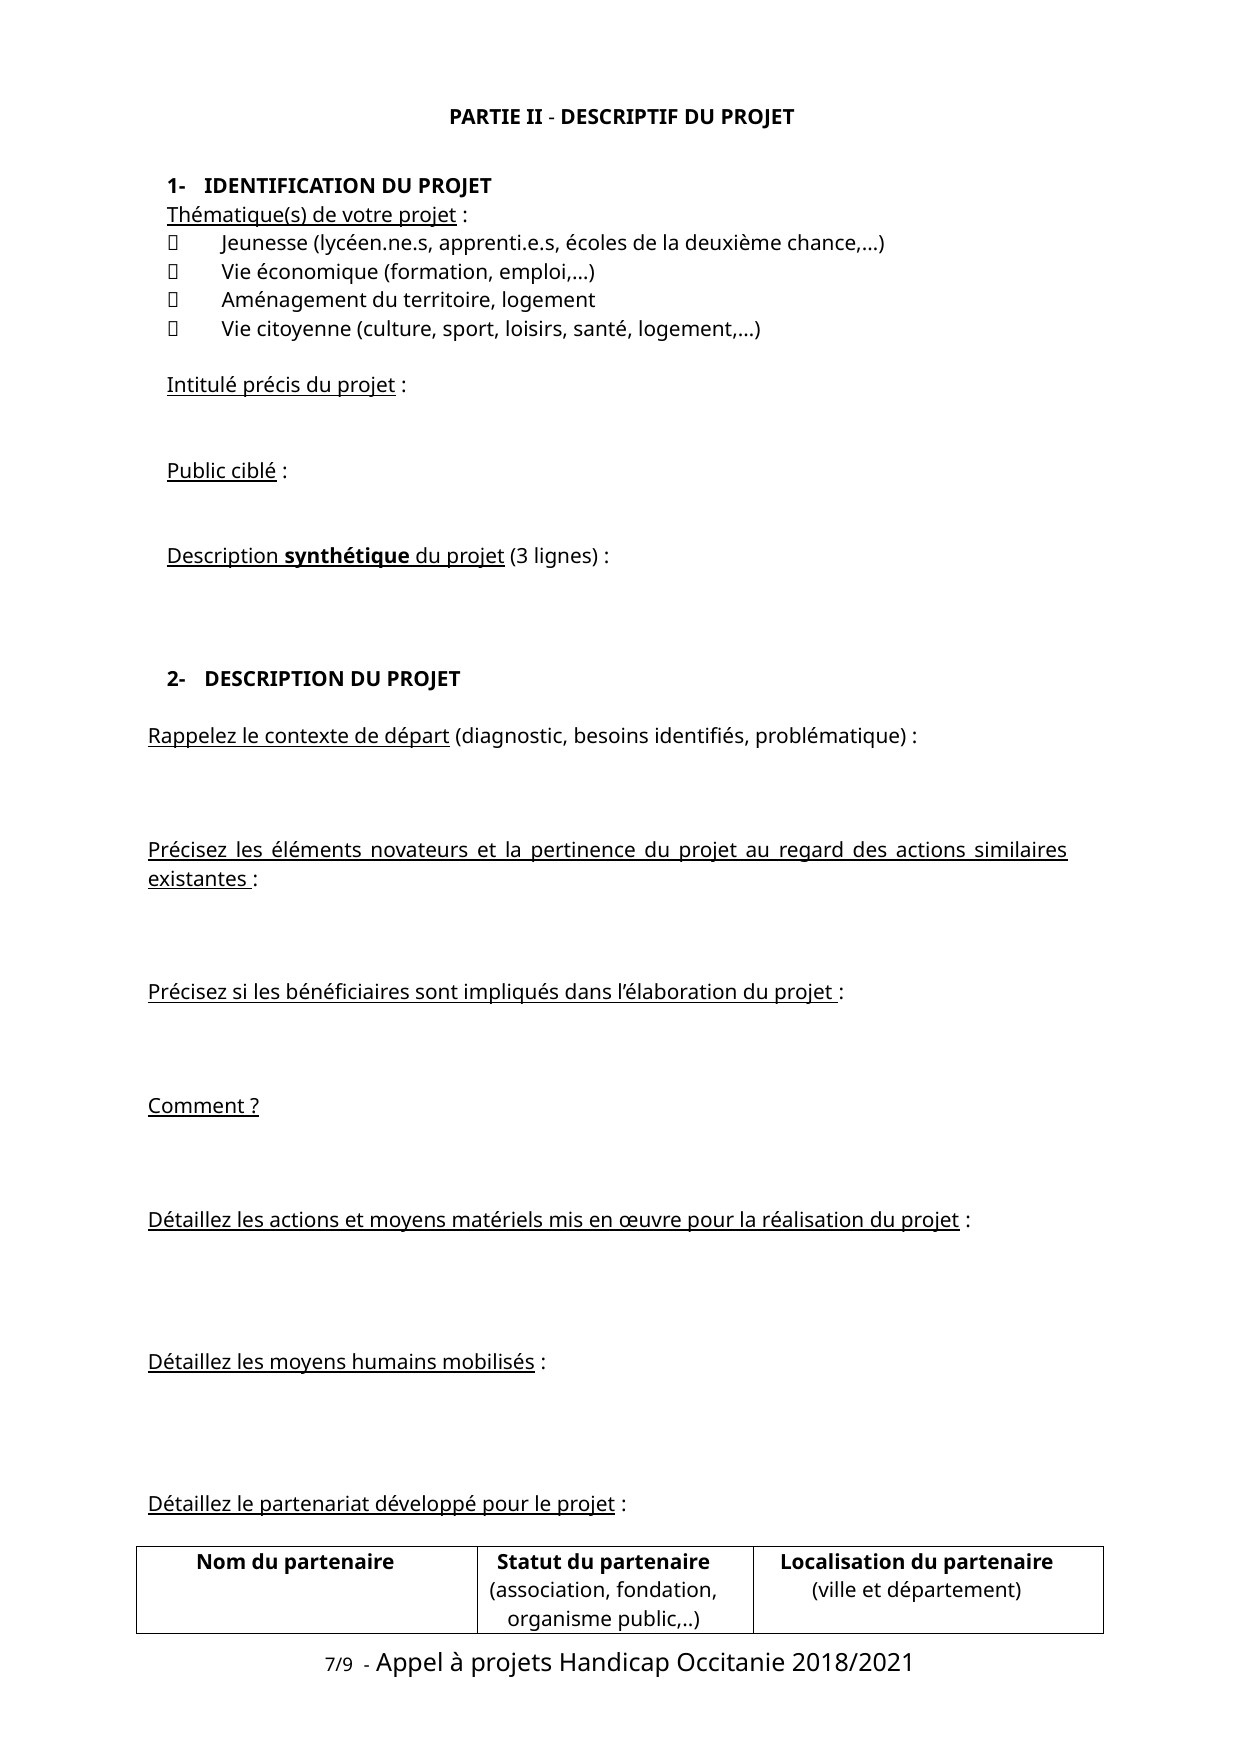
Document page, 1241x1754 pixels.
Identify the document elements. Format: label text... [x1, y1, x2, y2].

text Public ciblé : [167, 456, 1070, 484]
table_header Statut du partenaire (association, fondation, organisme public,..) [478, 1547, 753, 1632]
text Thématique(s) de votre projet : [167, 200, 1070, 228]
text Détaillez les moyens humains mobilisés : [148, 1347, 1069, 1376]
list DESCRIPTION DU PROJET [167, 664, 1070, 693]
text Précisez si les bénéficiaires sont impliqués dans l’élaboration du projet : [148, 977, 1069, 1006]
text  Vie économique (formation, emploi,…) [167, 257, 1070, 285]
text Description synthétique du projet (3 lignes) : [167, 541, 1070, 570]
table_header Nom du partenaire [137, 1547, 477, 1632]
text Détaillez le partenariat développé pour le projet : [148, 1489, 1069, 1518]
list IDENTIFICATION DU PROJET [167, 172, 1070, 200]
text Précisez les éléments novateurs et la pertinence du projet au regard des actions similaires existantes : [148, 835, 1069, 892]
text Comment ? [148, 1091, 1069, 1119]
text Détaillez les actions et moyens matériels mis en œuvre pour la réalisation du projet : [148, 1205, 1069, 1233]
text  Vie citoyenne (culture, sport, loisirs, santé, logement,…) [167, 314, 1070, 342]
table_header Localisation du partenaire (ville et département) [754, 1547, 1103, 1632]
text Rappelez le contexte de départ (diagnostic, besoins identifiés, problématique) : [148, 721, 1069, 750]
text  Jeunesse (lycéen.ne.s, apprenti.e.s, écoles de la deuxième chance,…) [167, 228, 1070, 257]
text  Aménagement du territoire, logement [167, 285, 1070, 314]
text Intitulé précis du projet : [167, 371, 1070, 399]
text PARTIE II - DESCRIPTIF DU PROJET [167, 102, 1070, 131]
